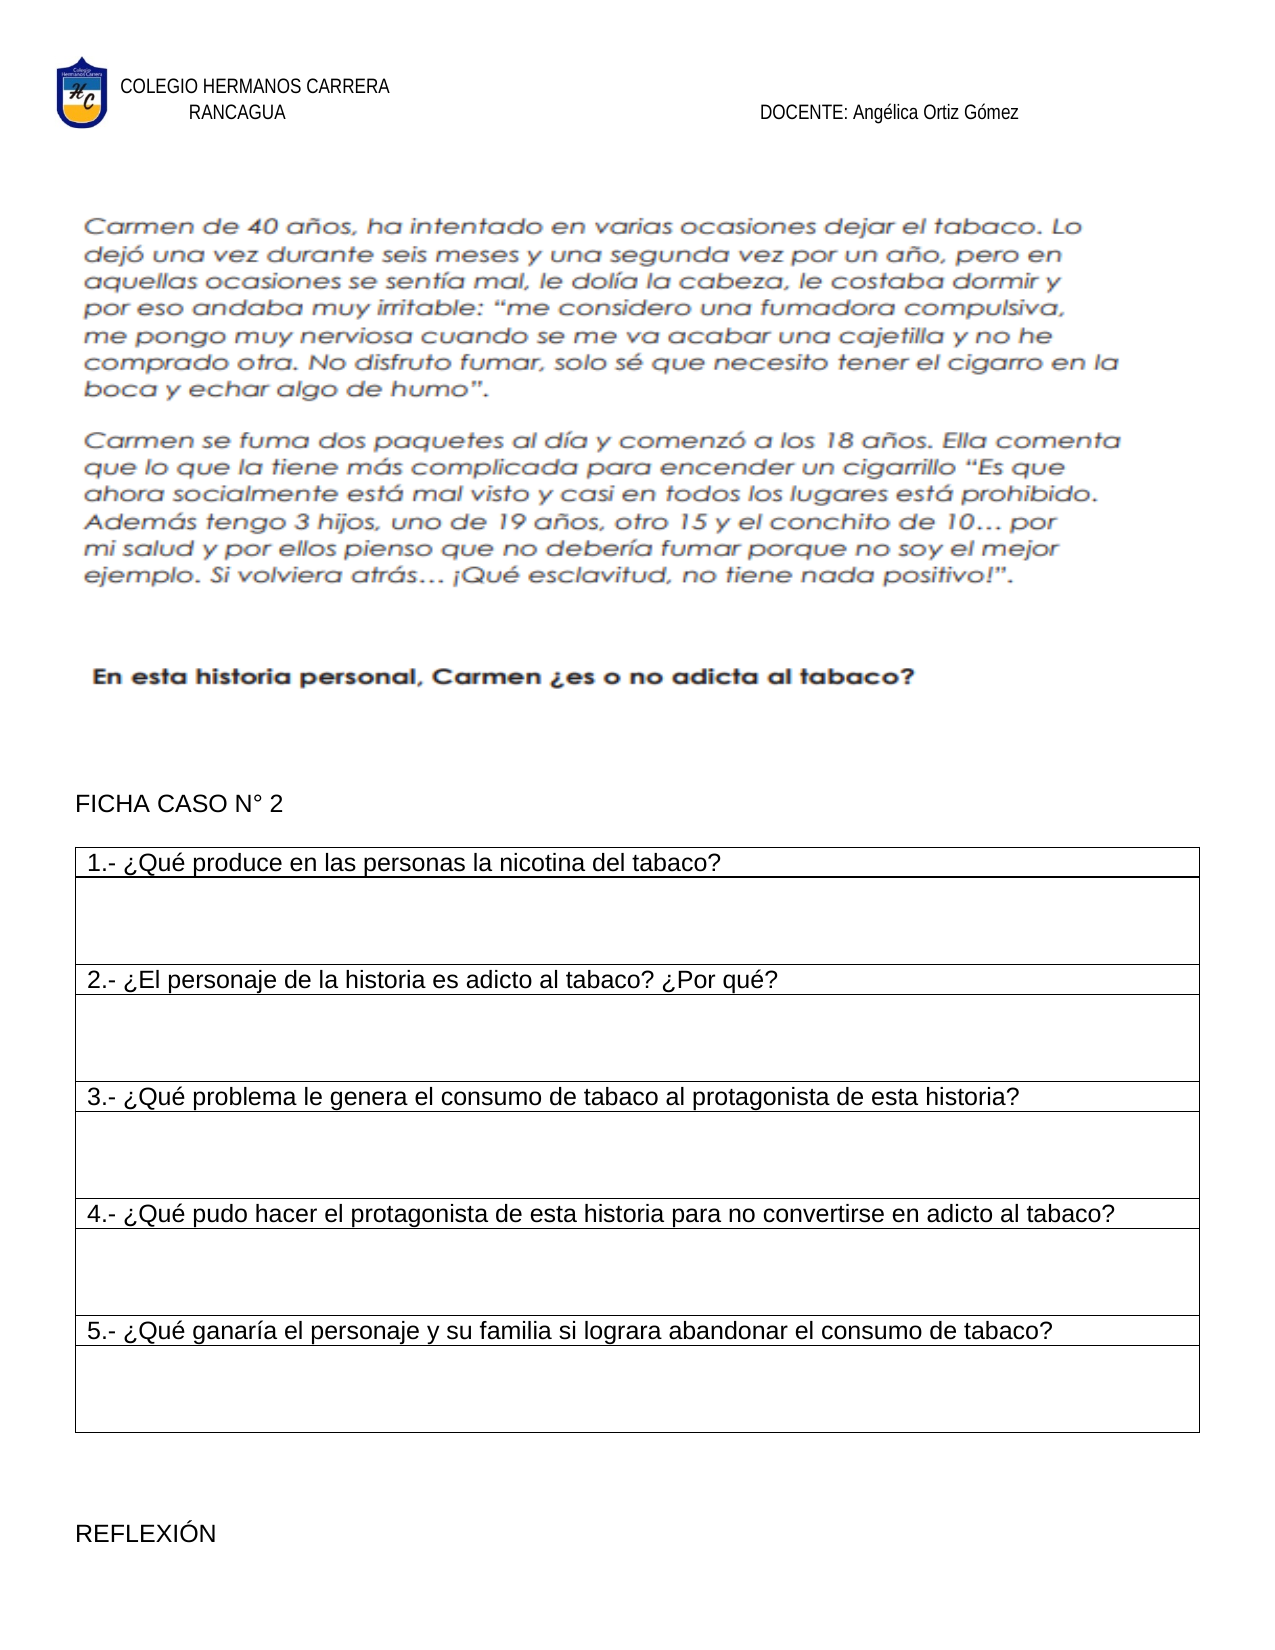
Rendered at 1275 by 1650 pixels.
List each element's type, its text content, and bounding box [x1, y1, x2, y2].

text REFLEXIÓN [75, 1519, 1200, 1548]
table_cell [76, 878, 1199, 964]
table_cell 5.- ¿Qué ganaría el personaje y su familia si lograra abandonar el consumo de tabaco? [76, 1316, 1199, 1345]
table_cell [76, 1229, 1199, 1315]
table_cell 3.- ¿Qué problema le genera el consumo de tabaco al protagonista de esta historia? [76, 1082, 1199, 1111]
table_cell 4.- ¿Qué pudo hacer el protagonista de esta historia para no convertirse en adicto al tabaco? [76, 1199, 1199, 1228]
table_cell [76, 1112, 1199, 1198]
picture [54, 56, 109, 129]
table_cell [76, 995, 1199, 1081]
text FICHA CASO N° 2 [75, 789, 1200, 818]
table_cell [76, 1346, 1199, 1432]
table_cell 2.- ¿El personaje de la historia es adicto al tabaco? ¿Por qué? [76, 965, 1199, 993]
picture [75, 209, 1138, 703]
table_header 1.- ¿Qué produce en las personas la nicotina del tabaco? [76, 848, 1199, 876]
